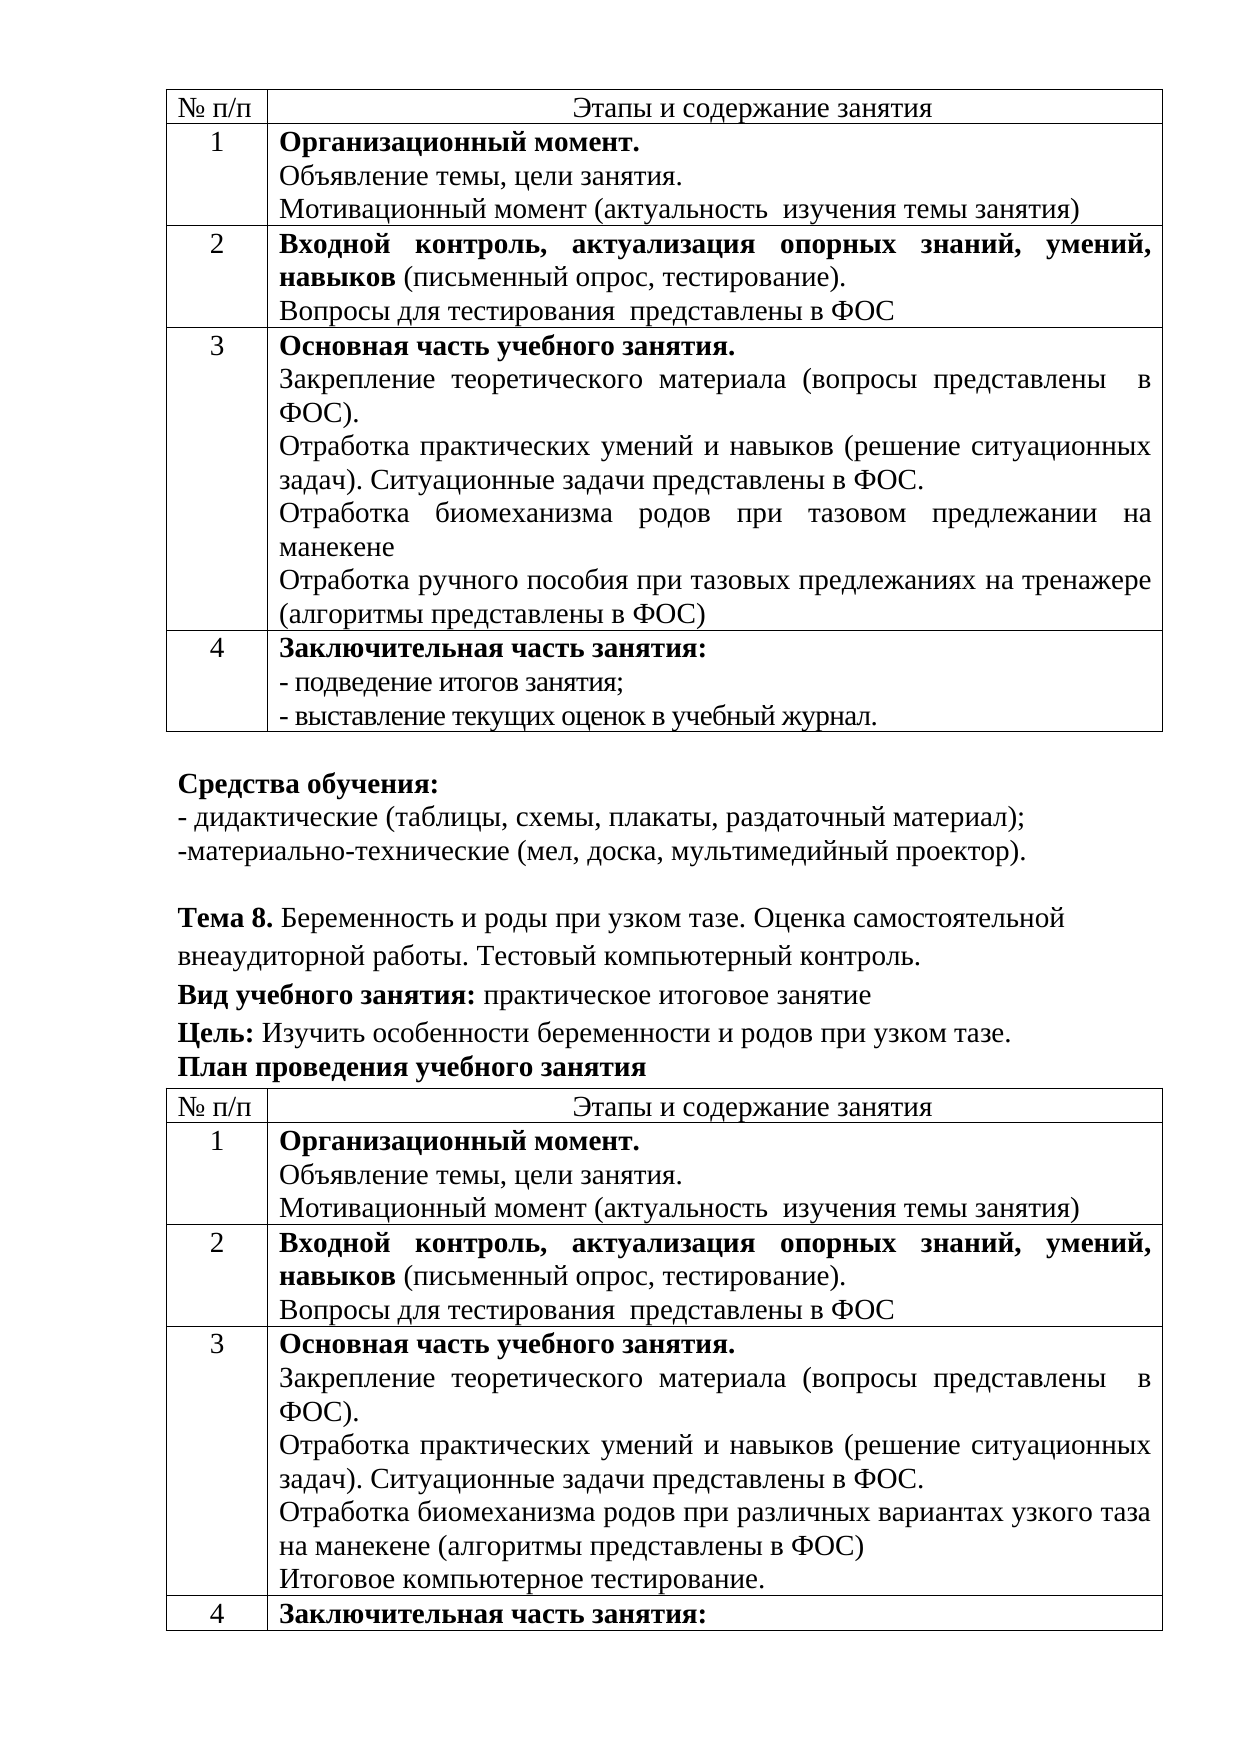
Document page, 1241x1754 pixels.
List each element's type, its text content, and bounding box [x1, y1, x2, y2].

table_cell Организационный момент. Объявление темы, цели занятия. Мотивационный момент (актуальность изучения темы занятия) [268, 124, 1162, 225]
text - дидактические (таблицы, схемы, плакаты, раздаточный материал); [177, 799, 1152, 833]
text Цель: Изучить особенности беременности и родов при узком тазе. [177, 1016, 1152, 1049]
text Средства обучения: [177, 766, 1152, 799]
text План проведения учебного занятия [177, 1049, 1152, 1083]
table_header № п/п [167, 1089, 267, 1122]
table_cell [268, 1596, 1162, 1629]
table_cell Заключительная часть занятия: - подведение итогов занятия; - выставление текущих оценок в учебный журнал. [268, 631, 1162, 731]
text -материально-технические (мел, доска, мультимедийный проектор). [177, 833, 1152, 866]
table_cell Входной контроль, актуализация опорных знаний, умений, навыков (письменный опрос, тестирование). Вопросы для тестирования представлены в ФОС [268, 1225, 1162, 1326]
table_header Этапы и содержание занятия [268, 1089, 1162, 1122]
table_cell 2 [167, 226, 267, 327]
table_cell Основная часть учебного занятия. Закрепление теоретического материала (вопросы представлены в ФОС). Отработка практических умений и навыков (решение ситуационных задач). Ситуационные задачи представлены в ФОС. Отработка биомеханизма родов при различных вариантах узкого таза на манекене (алгоритмы представлены в ФОС) Итоговое компьютерное тестирование. [268, 1327, 1162, 1595]
table_cell 3 [167, 1327, 267, 1595]
table_cell 4 [167, 631, 267, 731]
table_cell 1 [167, 1123, 267, 1224]
table_cell 4 [167, 1596, 267, 1629]
table_header № п/п [167, 90, 267, 123]
table_cell Организационный момент. Объявление темы, цели занятия. Мотивационный момент (актуальность изучения темы занятия) [268, 1123, 1162, 1224]
text Тема 8. Беременность и роды при узком тазе. Оценка самостоятельной внеаудиторной работы. Тестовый компьютерный контроль. [177, 900, 1152, 972]
table_cell Входной контроль, актуализация опорных знаний, умений, навыков (письменный опрос, тестирование). Вопросы для тестирования представлены в ФОС [268, 226, 1162, 327]
text Вид учебного занятия: практическое итоговое занятие [177, 977, 1152, 1011]
table_cell Основная часть учебного занятия. Закрепление теоретического материала (вопросы представлены в ФОС). Отработка практических умений и навыков (решение ситуационных задач). Ситуационные задачи представлены в ФОС. Отработка биомеханизма родов при тазовом предлежании на манекене Отработка ручного пособия при тазовых предлежаниях на тренажере (алгоритмы представлены в ФОС) [268, 328, 1162, 629]
table_cell 3 [167, 328, 267, 629]
table_header Этапы и содержание занятия [268, 90, 1162, 123]
table_cell 2 [167, 1225, 267, 1326]
table_cell 1 [167, 124, 267, 225]
